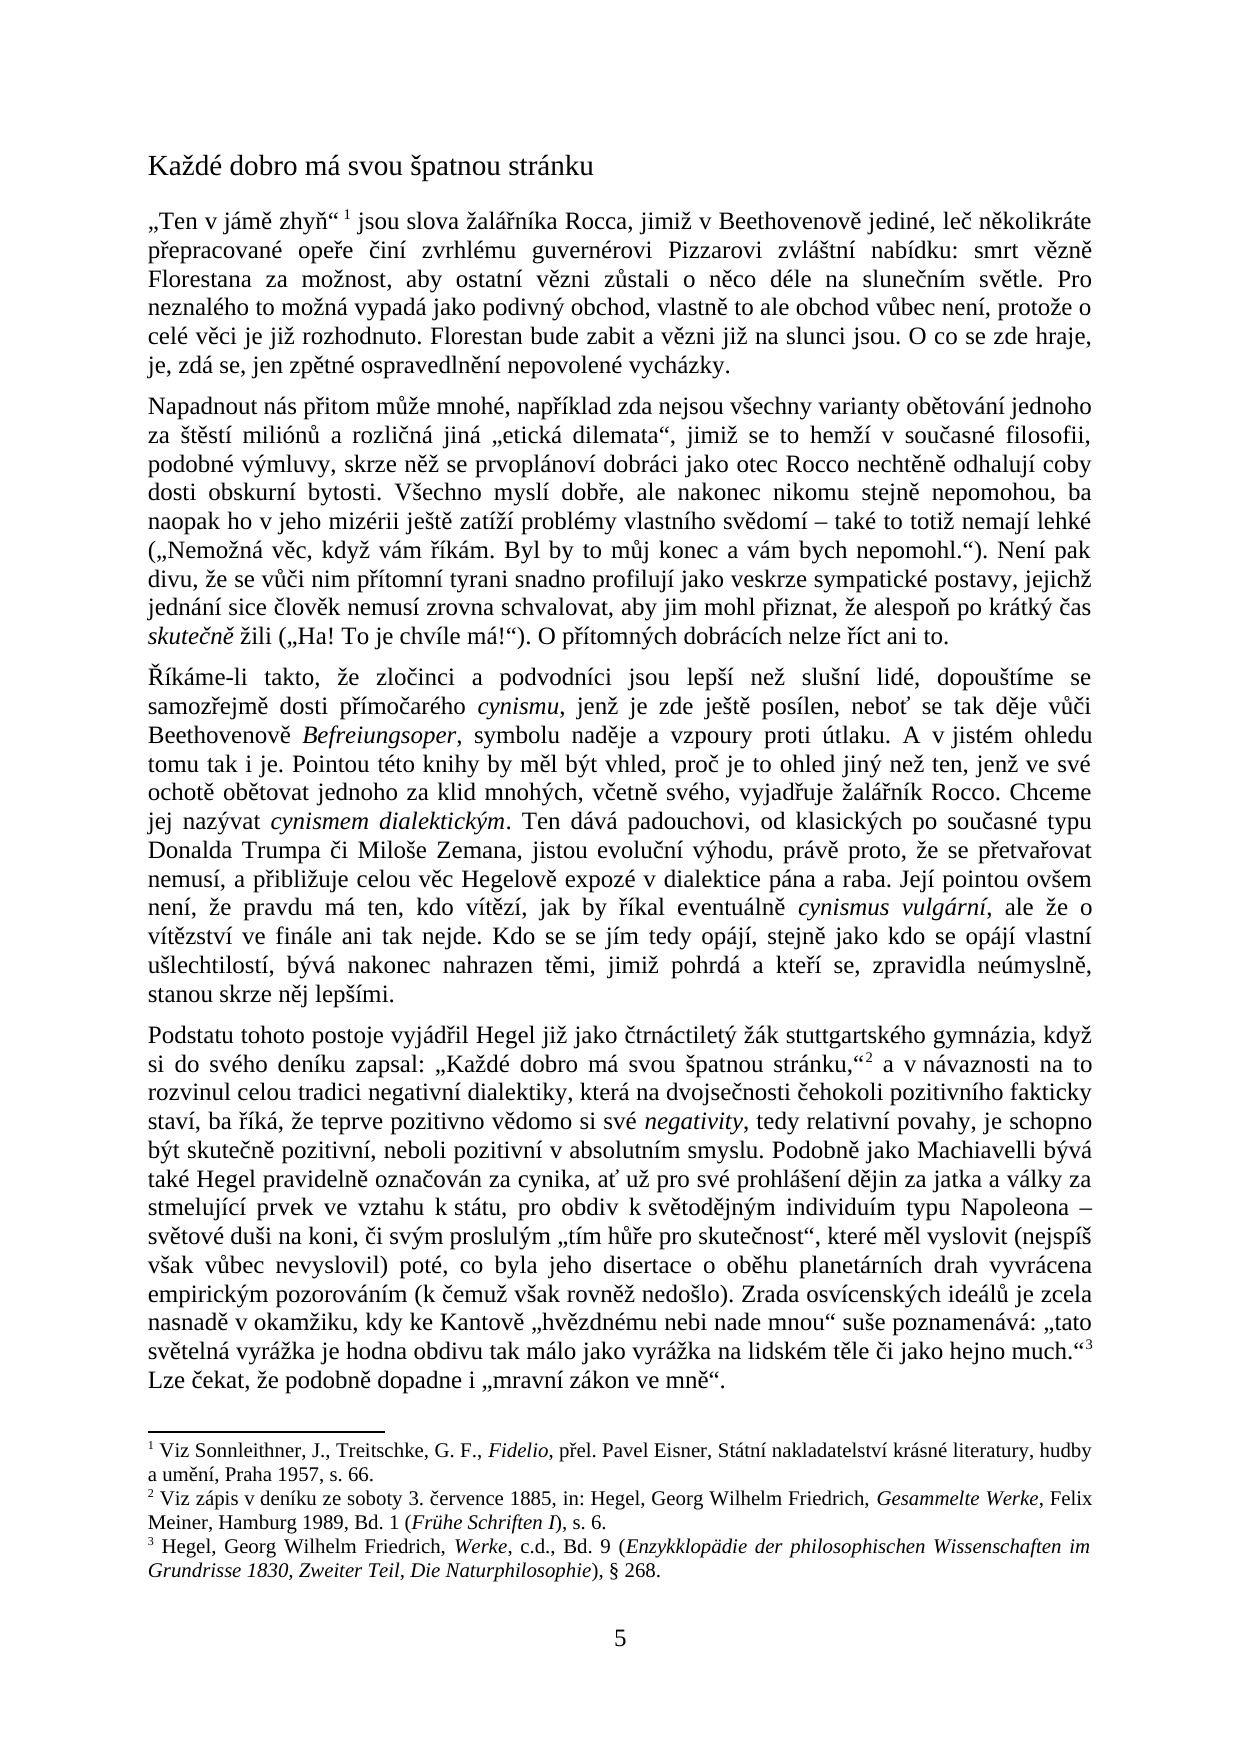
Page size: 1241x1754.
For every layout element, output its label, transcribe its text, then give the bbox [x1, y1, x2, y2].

text Napadnout nás přitom může mnohé, například zda nejsou všechny varianty obětování jednoho za štěstí miliónů a rozličná jiná „etická dilemata“, jimiž se to hemží v současné filosofii, podobné výmluvy, skrze něž se prvoplánoví dobráci jako otec Rocco nechtěně odhalují coby dosti obskurní bytosti. Všechno myslí dobře, ale nakonec nikomu stejně nepomohou, ba naopak ho v jeho mizérii ještě zatíží problémy vlastního svědomí – také to totiž nemají lehké („Nemožná věc, když vám říkám. Byl by to můj konec a vám bych nepomohl.“). Není pak divu, že se vůči nim přítomní tyrani snadno profilují jako veskrze sympatické postavy, jejichž jednání sice člověk nemusí zrovna schvalovat, aby jim mohl přiznat, že alespoň po krátký čas skutečně žili („Ha! To je chvíle má!“). O přítomných dobrácích nelze říct ani to. [148, 391, 1093, 650]
text Podstatu tohoto postoje vyjádřil Hegel již jako čtrnáctiletý žák stuttgartského gymnázia, když si do svého deníku zapsal: „Každé dobro má svou špatnou stránku,“ a v návaznosti na to rozvinul celou tradici negativní dialektiky, která na dvojsečnosti čehokoli pozitivního fakticky staví, ba říká, že teprve pozitivno vědomo si své negativity, tedy relativní povahy, je schopno být skutečně pozitivní, neboli pozitivní v absolutním smyslu. Podobně jako Machiavelli bývá také Hegel pravidelně označován za cynika, ať už pro své prohlášení dějin za jatka a války za stmelující prvek ve vztahu k státu, pro obdiv k světodějným individuím typu Napoleona – světové duši na koni, či svým proslulým „tím hůře pro skutečnost“, které měl vyslovit (nejspíš však vůbec nevyslovil) poté, co byla jeho disertace o oběhu planetárních drah vyvrácena empirickým pozorováním (k čemuž však rovněž nedošlo). Zrada osvícenských ideálů je zcela nasnadě v okamžiku, kdy ke Kantově „hvězdnému nebi nade mnou“ suše poznamenává: „tato světelná vyrážka je hodna obdivu tak málo jako vyrážka na lidském těle či jako hejno much.“ Lze čekat, že podobně dopadne i „mravní zákon ve mně“. [148, 1020, 1093, 1394]
subtitle Každé dobro má svou špatnou stránku [148, 148, 1093, 181]
text „Ten v jámě zhyň“ jsou slova žalářníka Rocca, jimiž v Beethovenově jediné, leč několikráte přepracované opeře činí zvrhlému guvernérovi Pizzarovi zvláštní nabídku: smrt vězně Florestana za možnost, aby ostatní vězni zůstali o něco déle na slunečním světle. Pro neznalého to možná vypadá jako podivný obchod, vlastně to ale obchod vůbec není, protože o celé věci je již rozhodnuto. Florestan bude zabit a vězni již na slunci jsou. O co se zde hraje, je, zdá se, jen zpětné ospravedlnění nepovolené vycházky. [148, 206, 1093, 379]
text Říkáme-li takto, že zločinci a podvodníci jsou lepší než slušní lidé, dopouštíme se samozřejmě dosti přímočarého cynismu, jenž je zde ještě posílen, neboť se tak děje vůči Beethovenově Befreiungsoper, symbolu naděje a vzpoury proti útlaku. A v jistém ohledu tomu tak i je. Pointou této knihy by měl být vhled, proč je to ohled jiný než ten, jenž ve své ochotě obětovat jednoho za klid mnohých, včetně svého, vyjadřuje žalářník Rocco. Chceme jej nazývat cynismem dialektickým. Ten dává padouchovi, od klasických po současné typu Donalda Trumpa či Miloše Zemana, jistou evoluční výhodu, právě proto, že se přetvařovat nemusí, a přibližuje celou věc Hegelově expozé v dialektice pána a raba. Její pointou ovšem není, že pravdu má ten, kdo vítězí, jak by říkal eventuálně cynismus vulgární, ale že o vítězství ve finále ani tak nejde. Kdo se se jím tedy opájí, stejně jako kdo se opájí vlastní ušlechtilostí, bývá nakonec nahrazen těmi, jimiž pohrdá a kteří se, zpravidla neúmyslně, stanou skrze něj lepšími. [148, 662, 1093, 1007]
